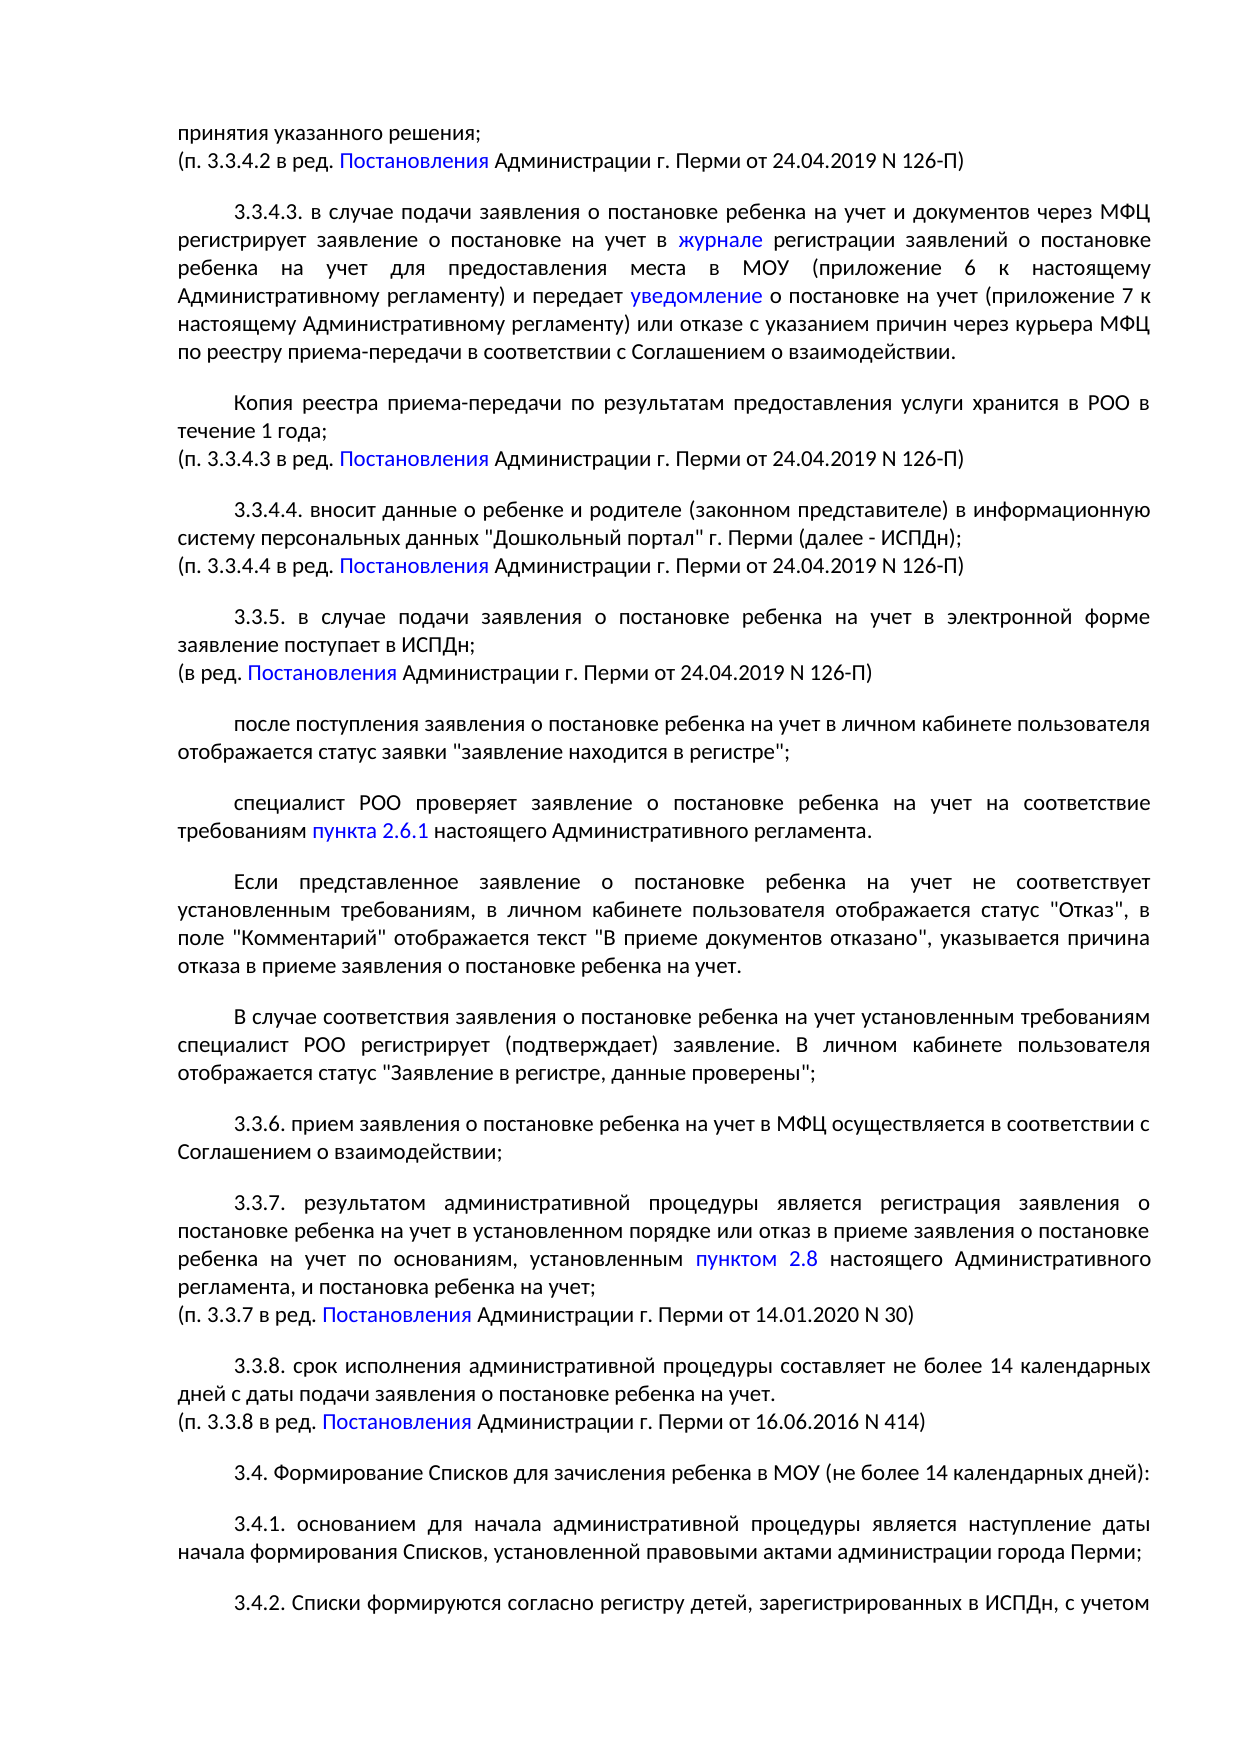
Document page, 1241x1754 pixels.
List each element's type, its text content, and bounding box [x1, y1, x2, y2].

text 3.3.6. прием заявления о постановке ребенка на учет в МФЦ осуществляется в соответствии с Соглашением о взаимодействии; [177, 1109, 1152, 1165]
text 3.3.5. в случае подачи заявления о постановке ребенка на учет в электронной форме заявление поступает в ИСПДн; [177, 602, 1152, 658]
text (п. 3.3.8 в ред. Постановления Администрации г. Перми от 16.06.2016 N 414) [177, 1407, 1152, 1435]
text 3.3.4.4. вносит данные о ребенке и родителе (законном представителе) в информационную систему персональных данных "Дошкольный портал" г. Перми (далее - ИСПДн); [177, 495, 1152, 551]
text (п. 3.3.4.4 в ред. Постановления Администрации г. Перми от 24.04.2019 N 126-П) [177, 551, 1152, 579]
text (п. 3.3.4.3 в ред. Постановления Администрации г. Перми от 24.04.2019 N 126-П) [177, 444, 1152, 472]
text Копия реестра приема-передачи по результатам предоставления услуги хранится в РОО в течение 1 года; [177, 388, 1152, 444]
text специалист РОО проверяет заявление о постановке ребенка на учет на соответствие требованиям пункта 2.6.1 настоящего Административного регламента. [177, 788, 1152, 844]
text 3.4.1. основанием для начала административной процедуры является наступление даты начала формирования Списков, установленной правовыми актами администрации города Перми; [177, 1509, 1152, 1565]
text после поступления заявления о постановке ребенка на учет в личном кабинете пользователя отображается статус заявки "заявление находится в регистре"; [177, 709, 1152, 765]
text 3.3.7. результатом административной процедуры является регистрация заявления о постановке ребенка на учет в установленном порядке или отказ в приеме заявления о постановке ребенка на учет по основаниям, установленным пунктом 2.8 настоящего Административного регламента, и постановка ребенка на учет; [177, 1188, 1152, 1300]
text Если представленное заявление о постановке ребенка на учет не соответствует установленным требованиям, в личном кабинете пользователя отображается статус "Отказ", в поле "Комментарий" отображается текст "В приеме документов отказано", указывается причина отказа в приеме заявления о постановке ребенка на учет. [177, 867, 1152, 979]
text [177, 118, 1152, 146]
text (в ред. Постановления Администрации г. Перми от 24.04.2019 N 126-П) [177, 658, 1152, 686]
text В случае соответствия заявления о постановке ребенка на учет установленным требованиям специалист РОО регистрирует (подтверждает) заявление. В личном кабинете пользователя отображается статус "Заявление в регистре, данные проверены"; [177, 1002, 1152, 1086]
text 3.3.4.3. в случае подачи заявления о постановке ребенка на учет и документов через МФЦ регистрирует заявление о постановке на учет в журнале регистрации заявлений о постановке ребенка на учет для предоставления места в МОУ (приложение 6 к настоящему Административному регламенту) и передает уведомление о постановке на учет (приложение 7 к настоящему Административному регламенту) или отказе с указанием причин через курьера МФЦ по реестру приема-передачи в соответствии с Соглашением о взаимодействии. [177, 197, 1152, 365]
text (п. 3.3.4.2 в ред. Постановления Администрации г. Перми от 24.04.2019 N 126-П) [177, 146, 1152, 174]
text (п. 3.3.7 в ред. Постановления Администрации г. Перми от 14.01.2020 N 30) [177, 1300, 1152, 1328]
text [177, 1588, 1152, 1616]
text 3.4. Формирование Списков для зачисления ребенка в МОУ (не более 14 календарных дней): [177, 1458, 1152, 1486]
text 3.3.8. срок исполнения административной процедуры составляет не более 14 календарных дней с даты подачи заявления о постановке ребенка на учет. [177, 1351, 1152, 1407]
